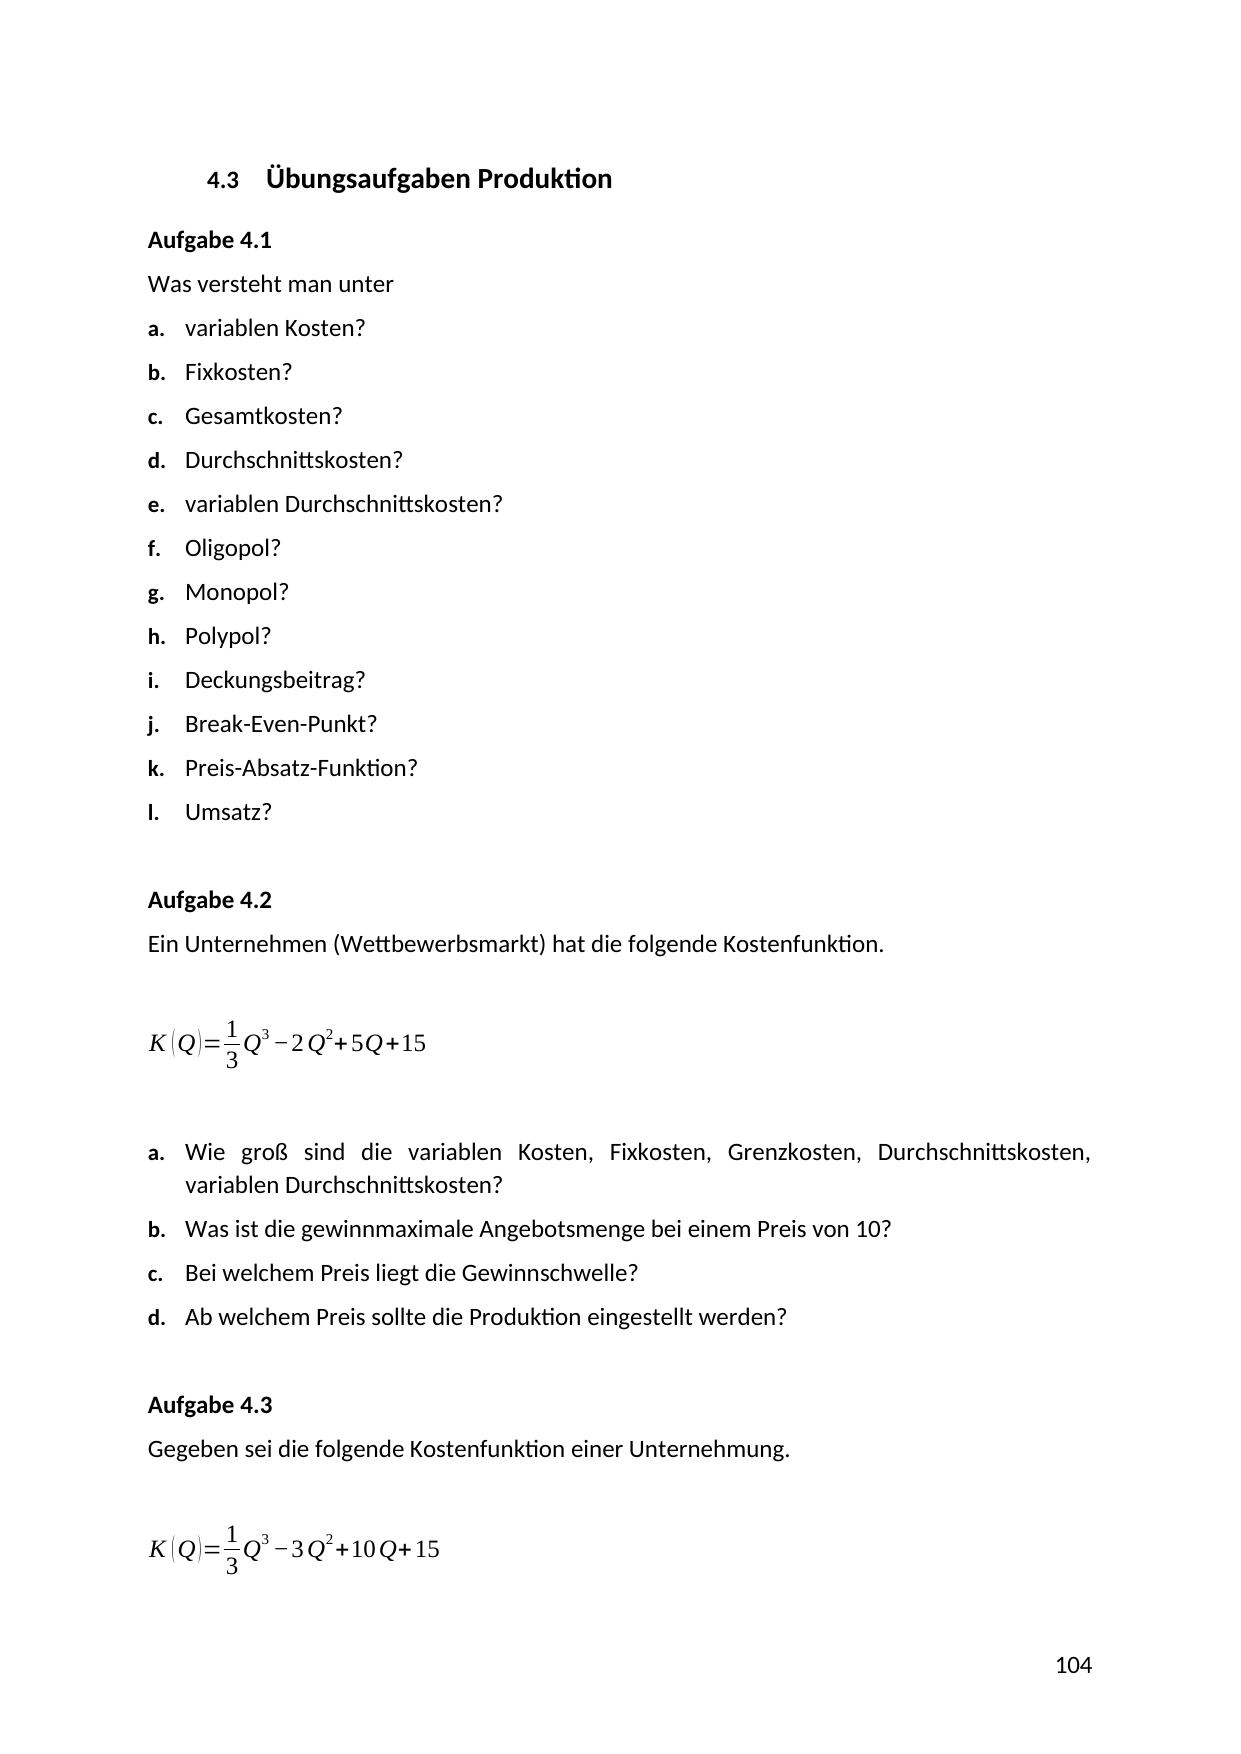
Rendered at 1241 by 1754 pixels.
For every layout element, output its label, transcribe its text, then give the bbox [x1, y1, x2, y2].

list Bei welchem Preis liegt die Gewinnschwelle? [148, 1257, 1092, 1288]
list Gesamtkosten? [148, 400, 1092, 431]
list variablen Durchschnittskosten? [148, 488, 1092, 519]
list Wie groß sind die variablen Kosten, Fixkosten, Grenzkosten, Durchschnittskosten, variablen Durchschnittskosten? [148, 1136, 1092, 1200]
text Gegeben sei die folgende Kostenfunktion einer Unternehmung. [148, 1433, 1092, 1464]
list Break-Even-Punkt? [148, 708, 1092, 738]
list Deckungsbeitrag? [148, 664, 1092, 694]
text Aufgabe 4.3 [148, 1389, 1092, 1420]
text Was versteht man unter [148, 268, 1092, 299]
list Was ist die gewinnmaximale Angebotsmenge bei einem Preis von 10? [148, 1213, 1092, 1244]
list Polypol? [148, 620, 1092, 651]
list Ab welchem Preis sollte die Produktion eingestellt werden? [148, 1301, 1092, 1332]
text Aufgabe 4.2 [148, 884, 1092, 914]
text Aufgabe 4.1 [148, 224, 1092, 255]
text Ein Unternehmen (Wettbewerbsmarkt) hat die folgende Kostenfunktion. [148, 928, 1092, 958]
subtitle Übungsaufgaben Produktion [207, 160, 1092, 196]
list Monopol? [148, 576, 1092, 607]
list Durchschnittskosten? [148, 444, 1092, 475]
list Preis-Absatz-Funktion? [148, 752, 1092, 782]
list Oligopol? [148, 532, 1092, 563]
list Umsatz? [148, 796, 1092, 826]
list Fixkosten? [148, 356, 1092, 387]
list variablen Kosten? [148, 312, 1092, 343]
